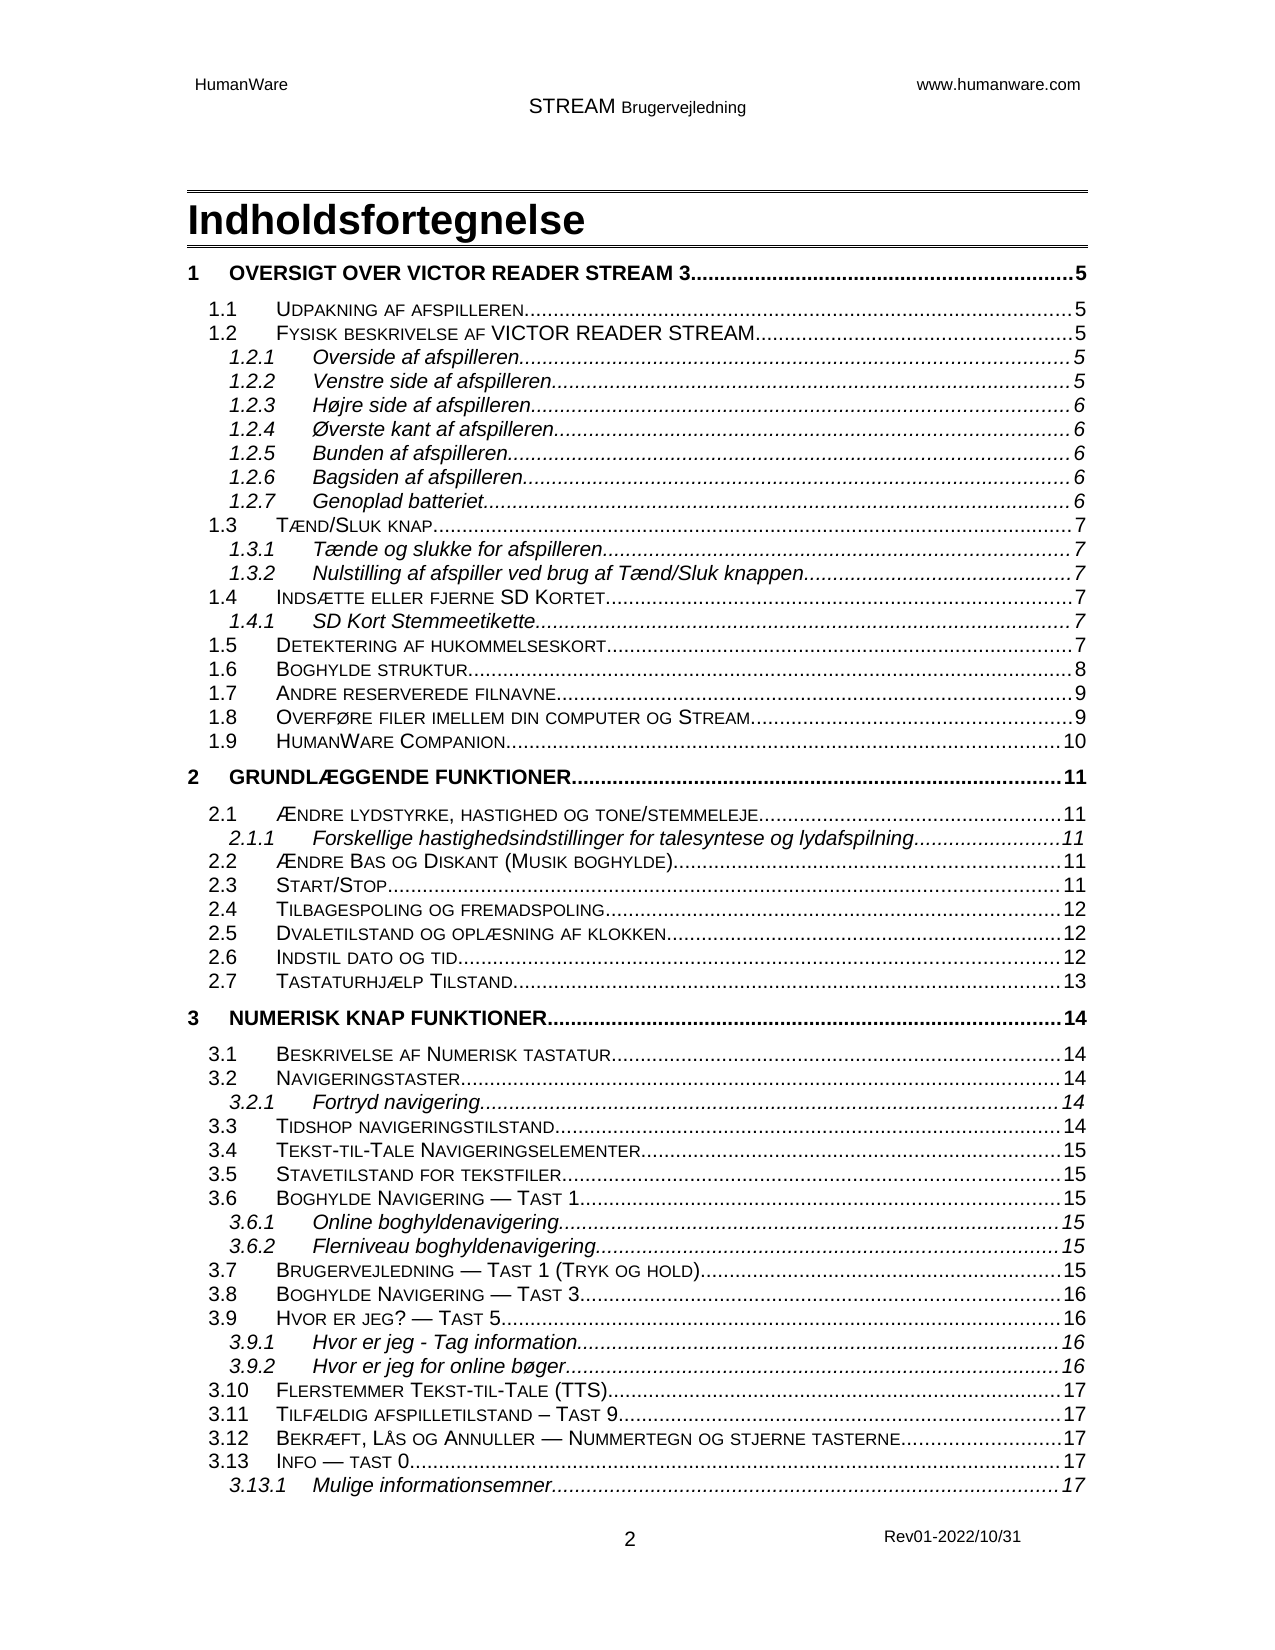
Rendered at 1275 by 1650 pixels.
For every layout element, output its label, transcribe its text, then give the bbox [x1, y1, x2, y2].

text 3.10 Flerstemmer Tekst-til-Tale (TTS). 17 [208, 1377, 1088, 1401]
text 3.13 Info — tast 0 17 [208, 1449, 1088, 1473]
text 2.2 Ændre Bas og Diskant (Musik boghylde) 11 [208, 849, 1088, 873]
text 1.6 Boghylde struktur 8 [208, 657, 1088, 681]
text 3.7 Brugervejledning — Tast 1 (Tryk og hold) 15 [208, 1258, 1088, 1282]
text 3.12 Bekræft, Lås og Annuller — Nummertegn og stjerne tasterne 17 [208, 1425, 1088, 1449]
text 1.2.6 Bagsiden af afspilleren 6 [229, 465, 1088, 489]
text 3.6.2 Flerniveau boghyldenavigering 15 [229, 1234, 1088, 1258]
text 1.5 Detektering af hukommelseskort 7 [208, 633, 1088, 657]
text 1.3 Tænd/Sluk knap 7 [208, 513, 1088, 537]
text 1.1 Udpakning af afspilleren 5 [208, 297, 1088, 321]
text 2.5 Dvaletilstand og oplæsning af klokken 12 [208, 921, 1088, 945]
text 1.2.5 Bunden af afspilleren 6 [229, 441, 1088, 465]
text 3.5 Stavetilstand for tekstfiler 15 [208, 1162, 1088, 1186]
text 3.11 Tilfældig afspilletilstand – Tast 9 17 [208, 1401, 1088, 1425]
text Indholdsfortegnelse [187, 193, 1088, 245]
text 1.9 HumanWare Companion 10 [208, 728, 1088, 752]
text 3.1 Beskrivelse af Numerisk tastatur 14 [208, 1042, 1088, 1066]
text 2.4 Tilbagespoling og fremadspoling 12 [208, 897, 1088, 921]
text 3.9.1 Hvor er jeg - Tag information 16 [229, 1329, 1088, 1353]
text 1.3.2 Nulstilling af afspiller ved brug af Tænd/Sluk knappen 7 [229, 561, 1088, 585]
text 3.2 Navigeringstaster 14 [208, 1066, 1088, 1090]
text 1.2 Fysisk beskrivelse af VICTOR READER STREAM 5 [208, 321, 1088, 345]
text 1.2.2 Venstre side af afspilleren 5 [229, 369, 1088, 393]
text 1.8 Overføre filer imellem din computer og Stream 9 [208, 704, 1088, 728]
text 3.4 Tekst-til-Tale Navigeringselementer 15 [208, 1138, 1088, 1162]
text 2.6 Indstil dato og tid 12 [208, 945, 1088, 969]
text 3.2.1 Fortryd navigering 14 [229, 1090, 1088, 1114]
text 1 Oversigt over VICTOR READER STREAM 3 5 [187, 261, 1088, 285]
text 3.9.2 Hvor er jeg for online bøger 16 [229, 1353, 1088, 1377]
text 3.6 Boghylde Navigering — Tast 1 15 [208, 1186, 1088, 1210]
text 3.9 Hvor er jeg? — Tast 5 16 [208, 1306, 1088, 1329]
text 2.1 Ændre lydstyrke, hastighed og tone/stemmeleje 11 [208, 801, 1088, 825]
text 3.13.1 Mulige informationsemner 17 [229, 1473, 1088, 1497]
text 3.6.1 Online boghyldenavigering 15 [229, 1210, 1088, 1234]
text 1.4.1 SD Kort Stemmeetikette 7 [229, 609, 1088, 633]
text 2.7 Tastaturhjælp Tilstand 13 [208, 969, 1088, 993]
text 1.3.1 Tænde og slukke for afspilleren. 7 [229, 537, 1088, 561]
text 2.3 Start/Stop 11 [208, 873, 1088, 897]
text 3 Numerisk Knap Funktioner 14 [187, 1006, 1088, 1029]
text 1.2.1 Overside af afspilleren 5 [229, 345, 1088, 369]
text 2.1.1 Forskellige hastighedsindstillinger for talesyntese og lydafspilning 11 [229, 825, 1088, 849]
text 1.4 Indsætte eller fjerne SD Kortet 7 [208, 585, 1088, 609]
text 1.7 Andre reserverede filnavne 9 [208, 681, 1088, 704]
text 2 Grundlæggende funktioner 11 [187, 765, 1088, 789]
text 3.3 Tidshop navigeringstilstand 14 [208, 1114, 1088, 1138]
text 1.2.7 Genoplad batteriet 6 [229, 489, 1088, 513]
text 1.2.3 Højre side af afspilleren 6 [229, 393, 1088, 417]
text 1.2.4 Øverste kant af afspilleren 6 [229, 417, 1088, 441]
text 3.8 Boghylde Navigering — Tast 3 16 [208, 1282, 1088, 1306]
